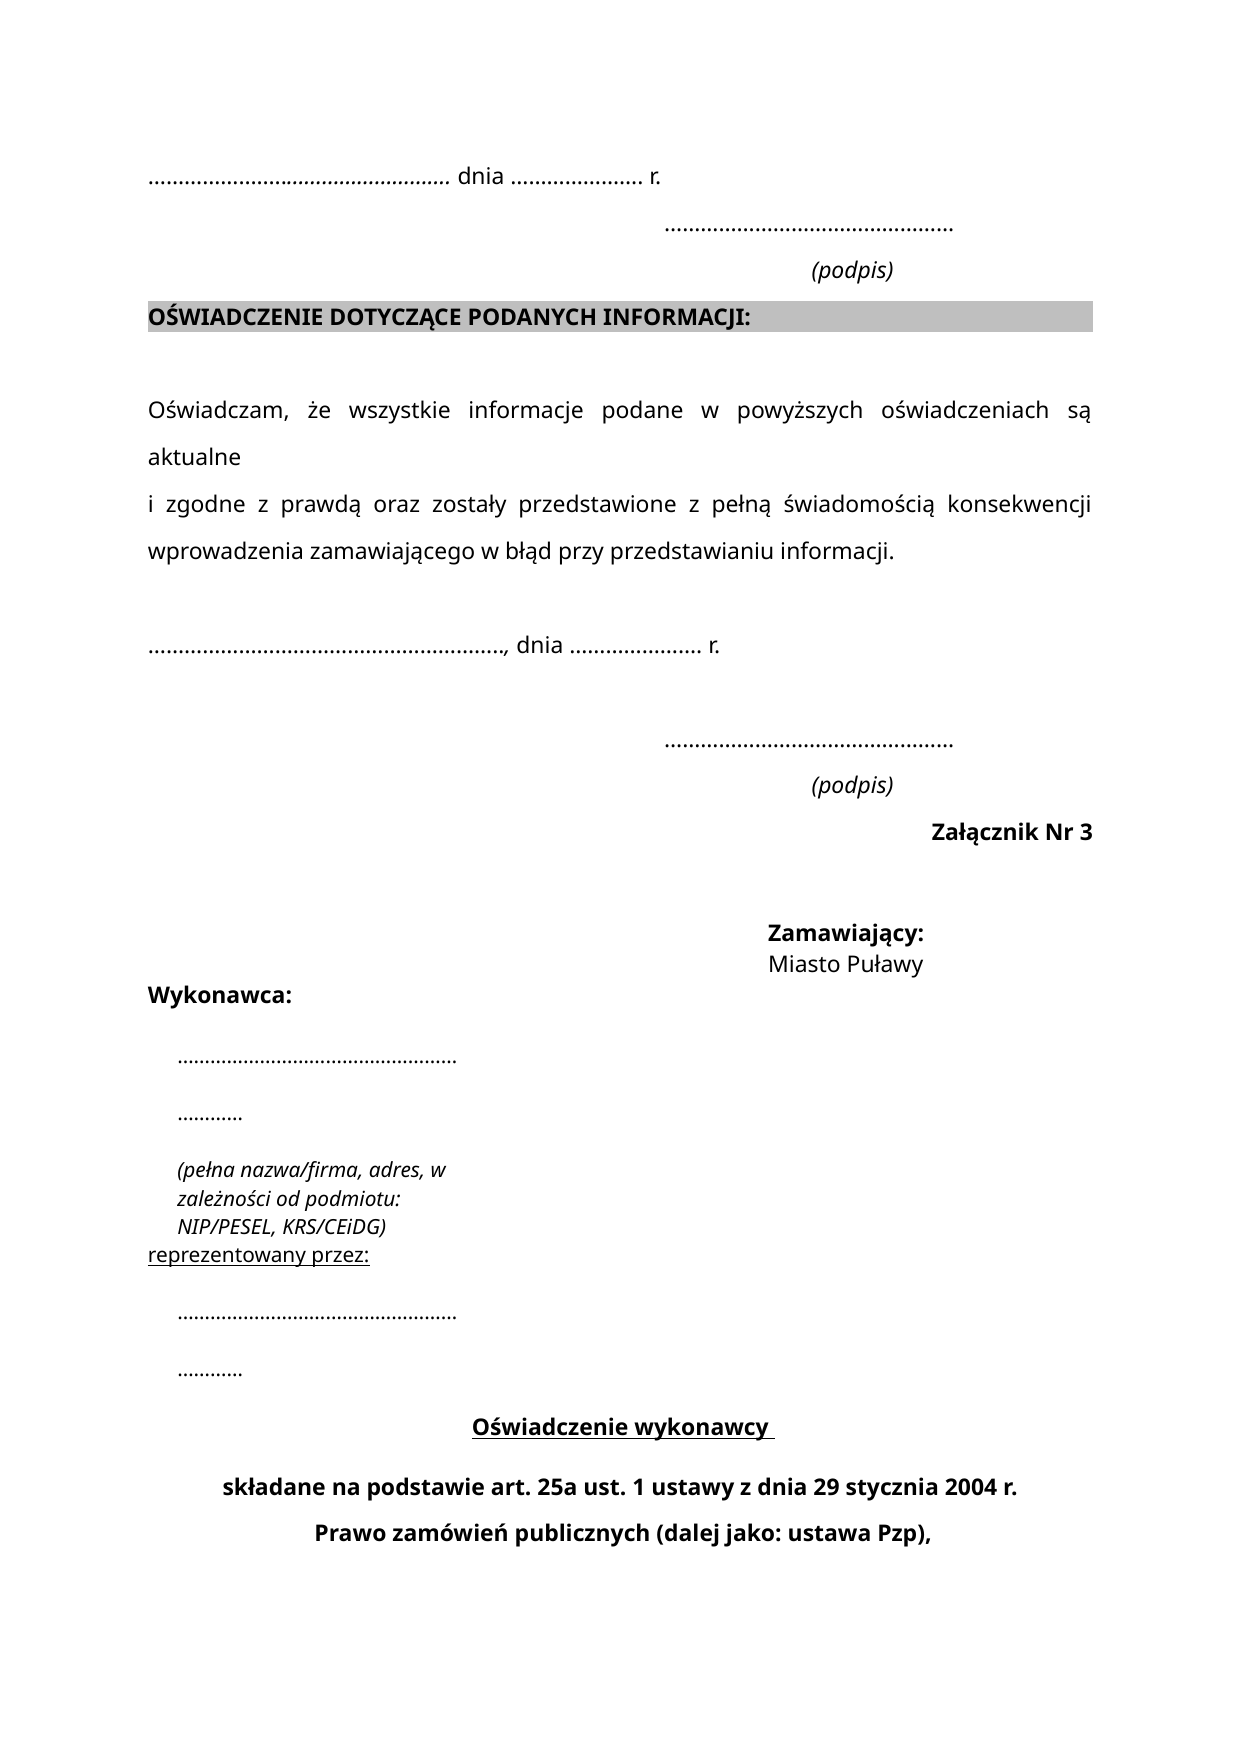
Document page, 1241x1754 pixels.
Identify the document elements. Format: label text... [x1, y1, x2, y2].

text Załącznik Nr 3 [148, 816, 1093, 847]
text Oświadczenie wykonawcy [148, 1411, 1093, 1442]
text OŚWIADCZENIE DOTYCZĄCE PODANYCH INFORMACJI: [148, 301, 1093, 332]
text ………………………………………… [148, 722, 1093, 754]
text (pełna nazwa/firma, adres, w zależności od podmiotu: NIP/PESEL, KRS/CEiDG) [177, 1155, 472, 1241]
text ………………………………………………….., dnia …………………. r. [148, 629, 1093, 660]
text składane na podstawie art. 25a ust. 1 ustawy z dnia 29 stycznia 2004 r. [148, 1471, 1093, 1502]
text Miasto Puławy [768, 948, 1093, 979]
text Wykonawca: [148, 979, 1093, 1010]
text ……………………………………………………… [177, 1297, 472, 1383]
text ……………………………………………………… [177, 1041, 472, 1127]
text (podpis) [738, 769, 1093, 801]
text Oświadczam, że wszystkie informacje podane w powyższych oświadczeniach są aktualne i zgodne z prawdą oraz zostały przedstawione z pełną świadomością konsekwencji wprowadzenia zamawiającego w błąd przy przedstawianiu informacji. [148, 394, 1093, 566]
text Prawo zamówień publicznych (dalej jako: ustawa Pzp), [148, 1517, 1093, 1549]
text …………….…….………………………. dnia …………………. r. [148, 160, 1093, 191]
text ………………………………………… [148, 207, 1093, 238]
text reprezentowany przez: [148, 1241, 1093, 1269]
text (podpis) [738, 254, 1093, 285]
text Zamawiający: [694, 916, 1093, 948]
